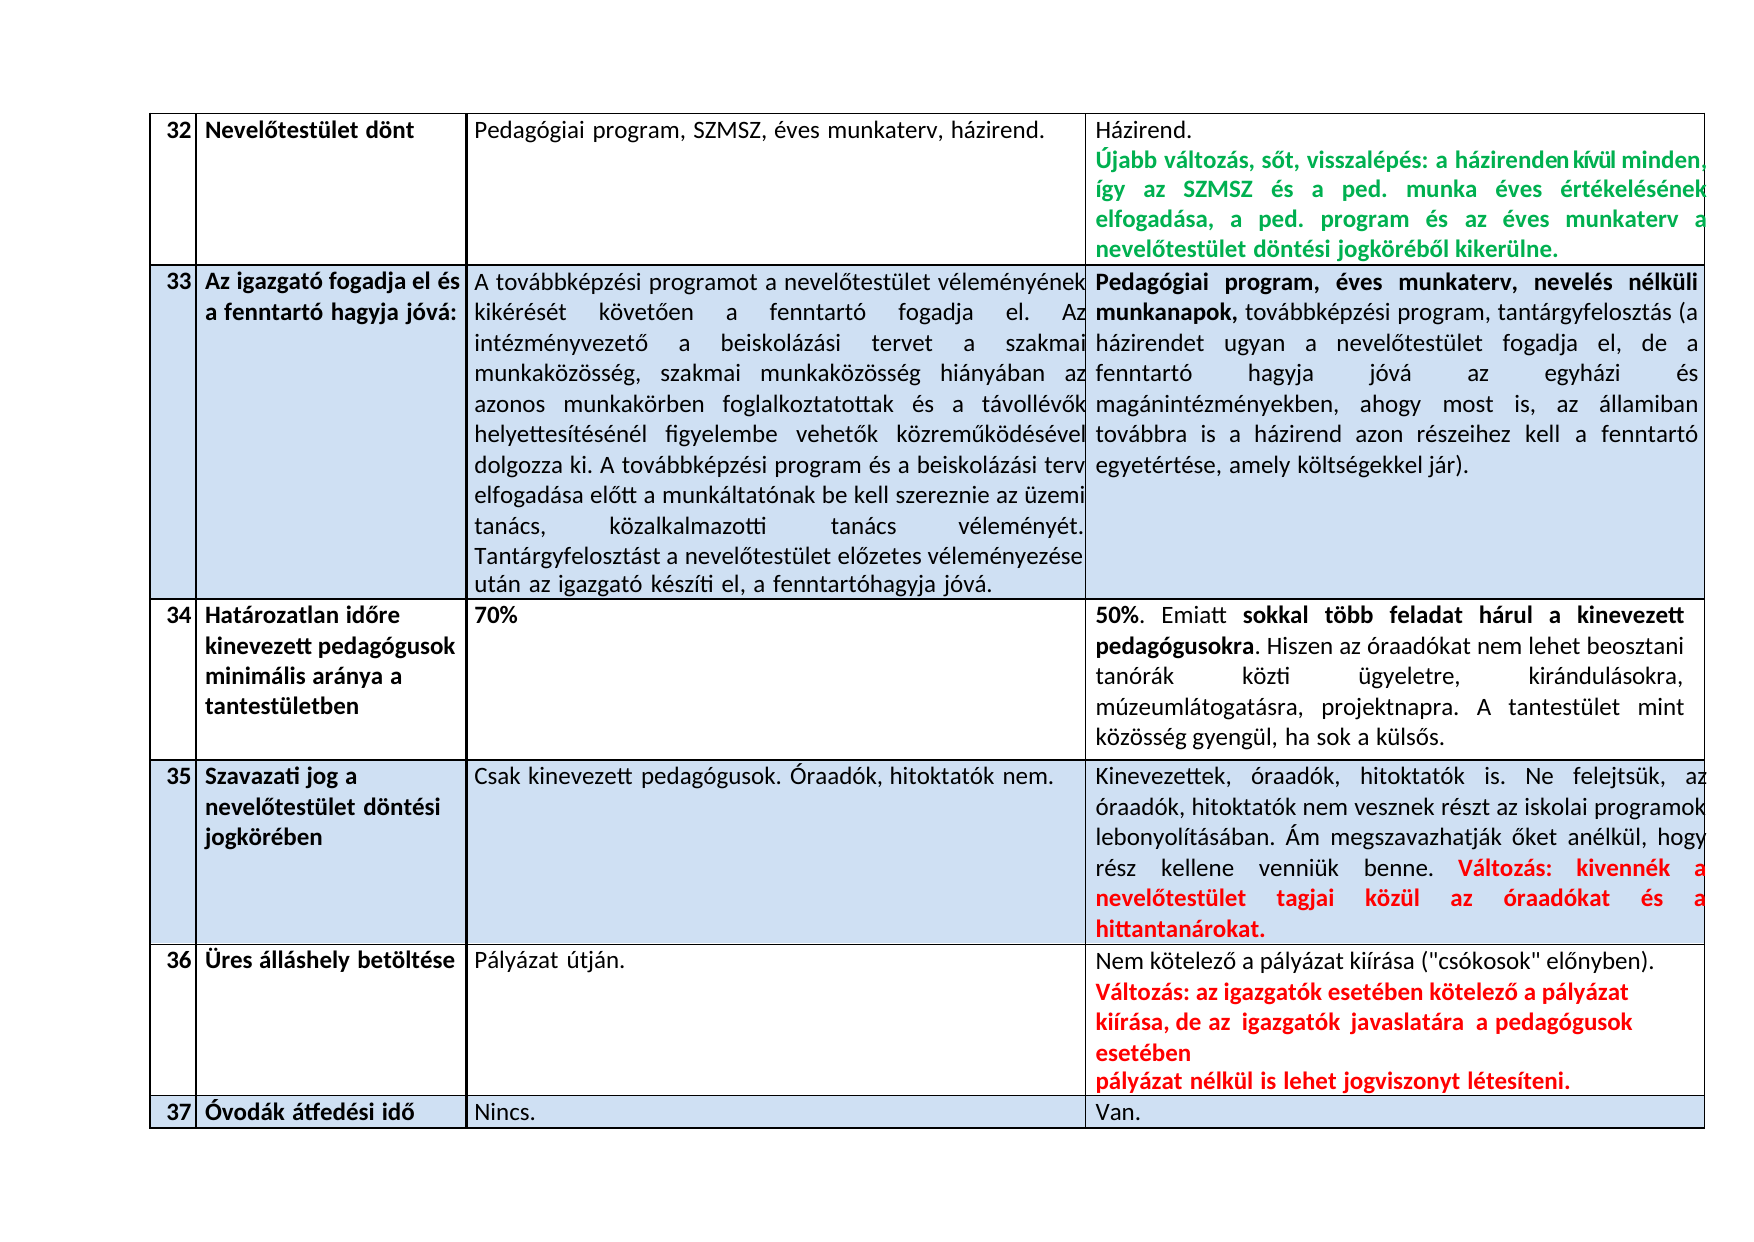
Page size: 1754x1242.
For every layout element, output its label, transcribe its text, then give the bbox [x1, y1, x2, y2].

table_cell Nincs. [468, 1096, 1085, 1127]
table_cell Pedagógiai program, éves munkaterv, nevelés nélküli munkanapok, továbbképzési program, tantárgyfelosztás (a házirendet ugyan a nevelőtestület fogadja el, de a fenntartó hagyja jóvá az egyházi és magánintézményekben, ahogy most is, az államiban továbbra is a házirend azon részeihez kell a fenntartó egyetértése, amely költségekkel jár). [1086, 266, 1704, 598]
table_cell Az igazgató fogadja el és a fenntartó hagyja jóvá: [197, 266, 465, 598]
table_cell 37 [151, 1096, 195, 1127]
table_cell 34 [151, 600, 195, 759]
table_cell Üres álláshely betöltése [197, 945, 465, 1095]
table_cell Pályázat útján. [468, 945, 1085, 1095]
table_cell A továbbképzési programot a nevelőtestület véleményének kikérését követően a fenntartó fogadja el. Az intézményvezető a beiskolázási tervet a szakmai munkaközösség, szakmai munkaközösség hiányában az azonos munkakörben foglalkoztatottak és a távollévők helyettesítésénél figyelembe vehetők közreműködésével dolgozza ki. A továbbképzési program és a beiskolázási terv elfogadása előtt a munkáltatónak be kell szereznie az üzemi tanács, közalkalmazotti tanács véleményét. Tantárgyfelosztást a nevelőtestület előzetes véleményezése után az igazgató készíti el, a fenntartóhagyja jóvá. [468, 266, 1085, 598]
table_cell Határozatlan időre kinevezett pedagógusok minimális aránya a tantestületben [197, 600, 465, 759]
table_cell Nem kötelező a pályázat kiírása ("csókosok" előnyben). Változás: az igazgatók esetében kötelező a pályázat kiírása, de az igazgatók javaslatára a pedagógusok esetében pályázat nélkül is lehet jogviszonyt létesíteni. [1086, 945, 1704, 1095]
table_cell 33 [151, 266, 195, 598]
table_cell Csak kinevezett pedagógusok. Óraadók, hitoktatók nem. [468, 761, 1085, 943]
table_cell Van. [1086, 1096, 1704, 1127]
table_cell Kinevezettek, óraadók, hitoktatók is. Ne felejtsük, az óraadók, hitoktatók nem vesznek részt az iskolai programok lebonyolításában. Ám megszavazhatják őket anélkül, hogy rész kellene venniük benne. Változás: kivennék a nevelőtestület tagjai közül az óraadókat és a hittantanárokat. [1086, 761, 1704, 943]
table_cell Óvodák átfedési idő [197, 1096, 465, 1127]
table_header Házirend. Újabb változás, sőt, visszalépés: a házirenden kívül minden, így az SZMSZ és a ped. munka éves értékelésének elfogadása, a ped. program és az éves munkaterv a nevelőtestület döntési jogköréből kikerülne. [1086, 114, 1704, 264]
table_cell 70% [468, 600, 1085, 759]
table_cell Szavazati jog a nevelőtestület döntési jogkörében [197, 761, 465, 943]
table_header 32 [151, 114, 195, 264]
table_cell 50%. Emiatt sokkal több feladat hárul a kinevezett pedagógusokra. Hiszen az óraadókat nem lehet beosztani tanórák közti ügyeletre, kirándulásokra, múzeumlátogatásra, projektnapra. A tantestület mint közösség gyengül, ha sok a külsős. [1086, 600, 1704, 759]
table_cell 35 [151, 761, 195, 943]
table_header Nevelőtestület dönt [197, 114, 465, 264]
table_header Pedagógiai program, SZMSZ, éves munkaterv, házirend. [468, 114, 1085, 264]
table_cell 36 [151, 945, 195, 1095]
